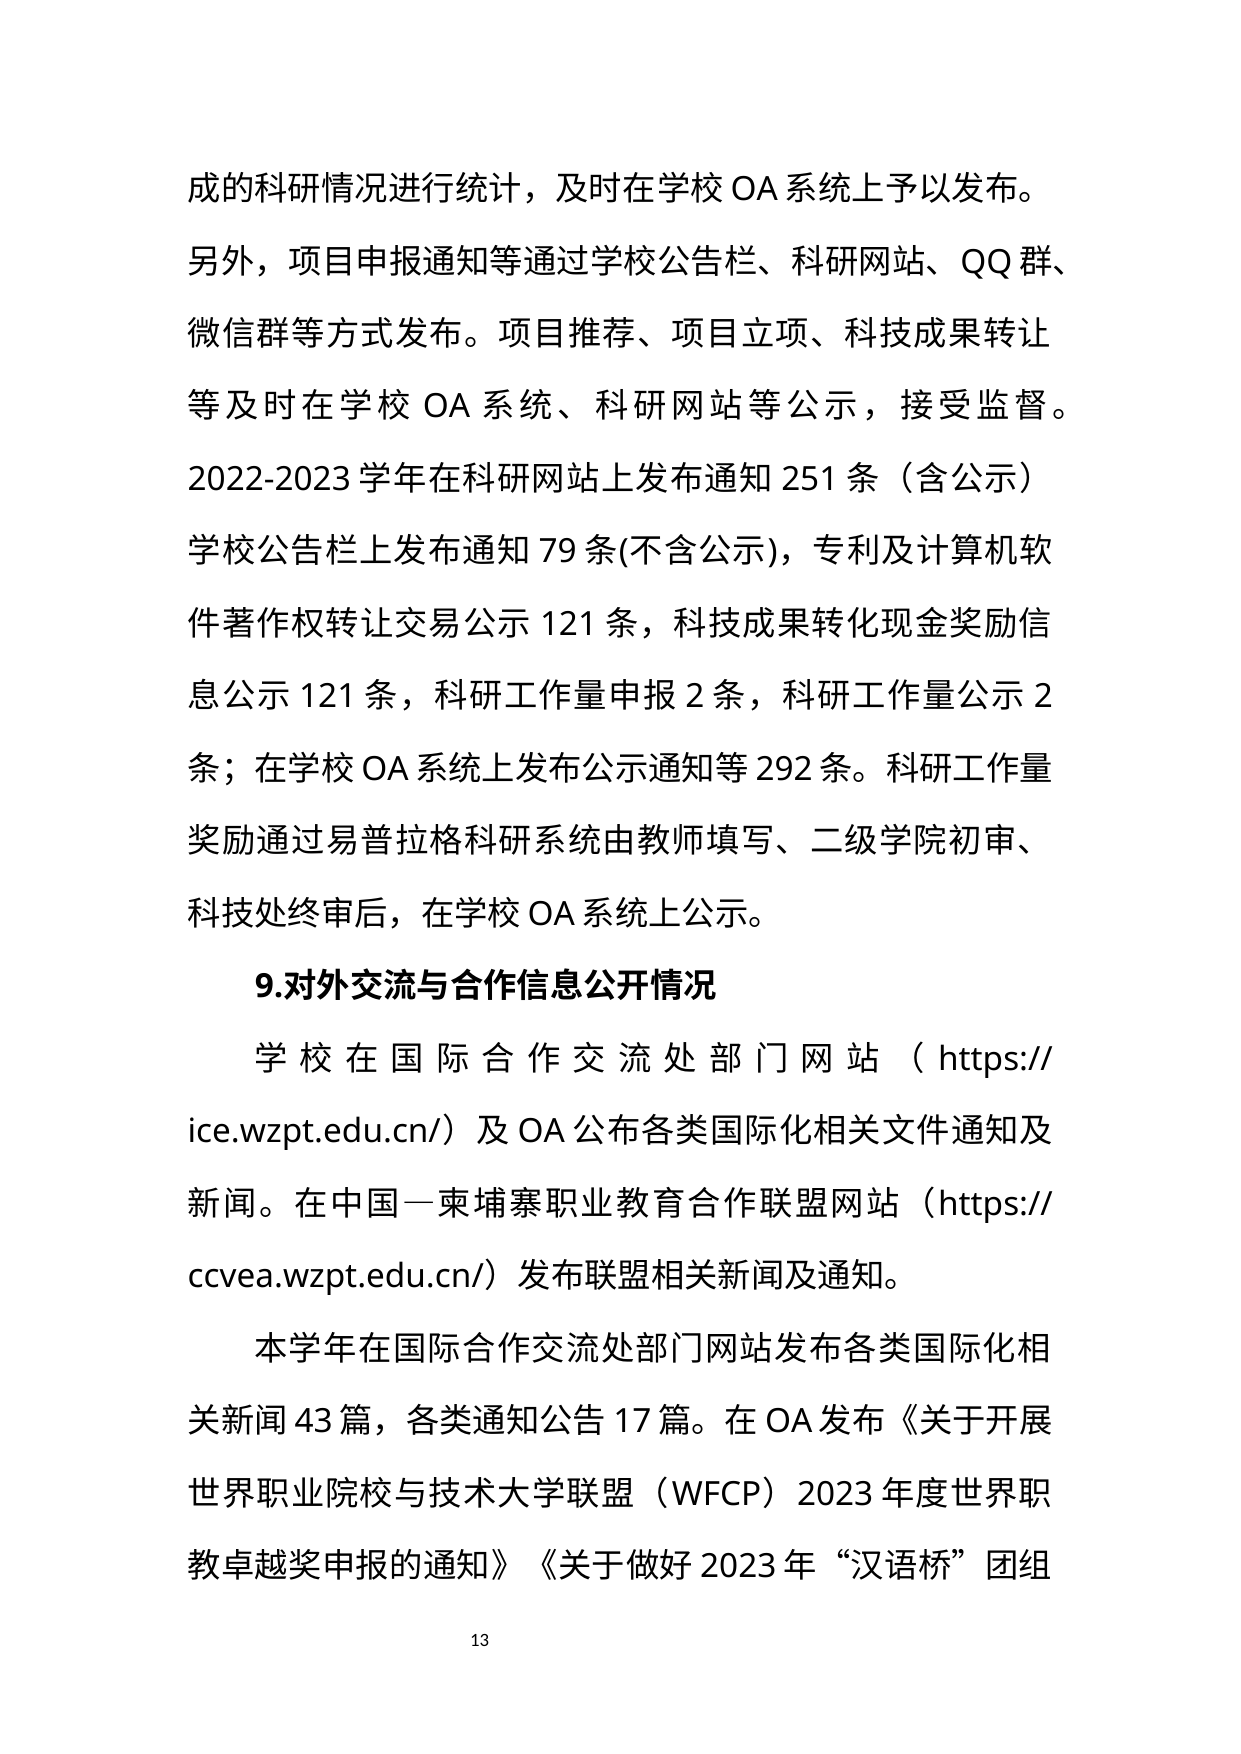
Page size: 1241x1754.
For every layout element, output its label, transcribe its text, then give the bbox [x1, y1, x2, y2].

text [187, 1322, 1053, 1588]
text 9.对外交流与合作信息公开情况 [187, 959, 1053, 1008]
text 学校在国际合作交流处部门网站（https://ice.wzpt.edu.cn/）及OA公布各类国际化相关文件通知及新闻。在中国—柬埔寨职业教育合作联盟网站（https://ccvea.wzpt.edu.cn/）发布联盟相关新闻及通知。 [187, 1032, 1053, 1298]
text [187, 162, 1053, 935]
